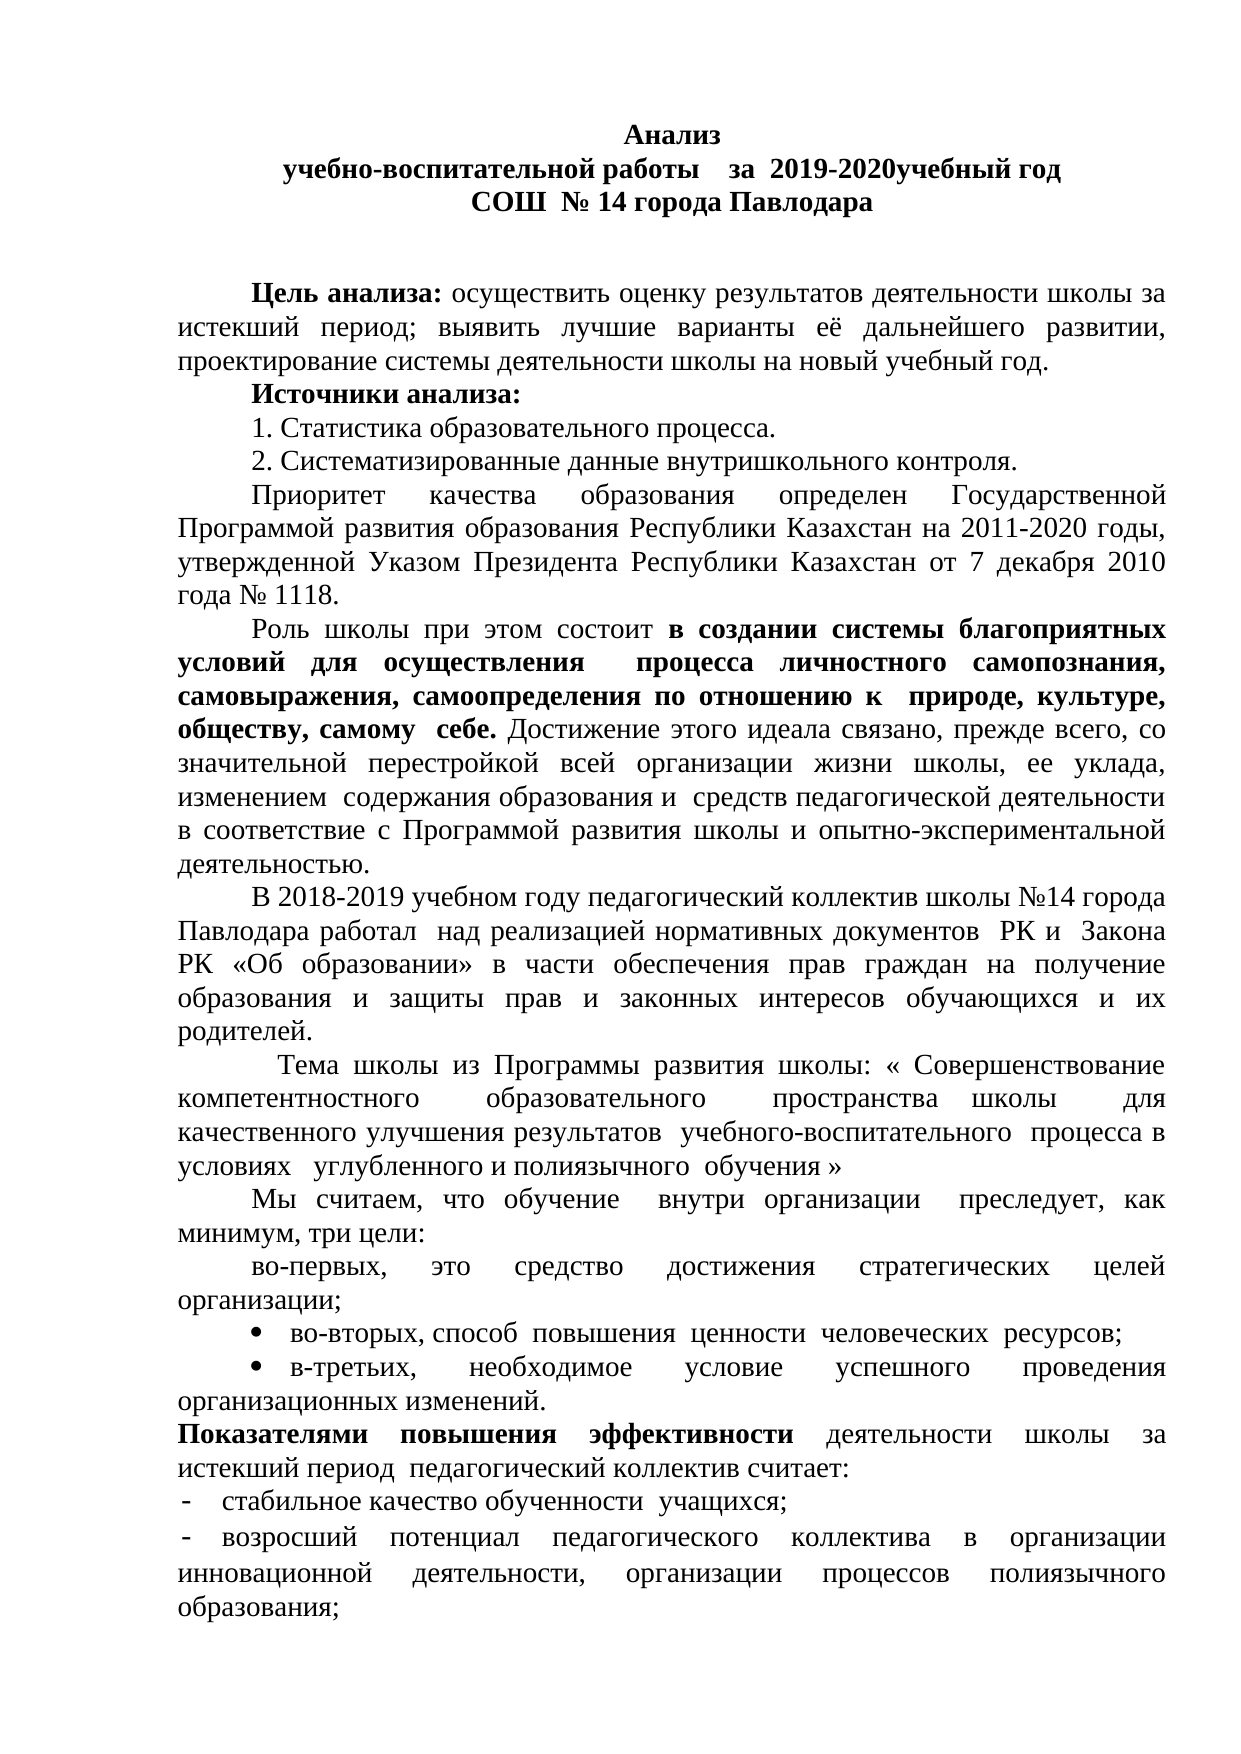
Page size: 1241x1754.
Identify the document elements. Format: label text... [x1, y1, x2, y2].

list стабильное качество обученности учащихся; [177, 1483, 1167, 1519]
list в-третьих, необходимое условие успешного проведения организационных изменений. [177, 1349, 1167, 1416]
list во-вторых, способ повышения ценности человеческих ресурсов; [177, 1315, 1167, 1349]
text В 2018-2019 учебном году педагогический коллектив школы №14 города Павлодара работал над реализацией нормативных документов РК и Закона РК «Об образовании» в части обеспечения прав граждан на получение образования и защиты прав и законных интересов обучающихся и их родителей. [177, 879, 1167, 1047]
text Анализ [177, 117, 1167, 151]
text Мы считаем, что обучение внутри организации преследует, как минимум, три цели: [177, 1181, 1167, 1248]
text Источники анализа: [177, 376, 1167, 410]
text 2. Систематизированные данные внутришкольного контроля. [177, 443, 1167, 477]
text Роль школы при этом состоит в создании системы благоприятных условий для осуществления процесса личностного самопознания, самовыражения, самоопределения по отношению к природе, культуре, обществу, самому себе. Достижение этого идеала связано, прежде всего, со значительной перестройкой всей организации жизни школы, ее уклада, изменением содержания образования и средств педагогической деятельности в соответствие с Программой развития школы и опытно-экспериментальной деятельностью. [177, 611, 1167, 879]
text 1. Статистика образовательного процесса. [177, 410, 1167, 443]
text во-первых, это средство достижения стратегических целей организации; [177, 1248, 1167, 1315]
list возросший потенциал педагогического коллектива в организации инновационной деятельности, организации процессов полиязычного образования; [177, 1519, 1167, 1622]
text Показателями повышения эффективности деятельности школы за истекший период педагогический коллектив считает: [177, 1416, 1167, 1483]
text СОШ № 14 города Павлодара [177, 184, 1167, 218]
text Тема школы из Программы развития школы: « Совершенствование компетентностного образовательного пространства школы для качественного улучшения результатов учебного-воспитательного процесса в условиях углубленного и полиязычного обучения » [177, 1047, 1167, 1181]
text Цель анализа: осуществить оценку результатов деятельности школы за истекший период; выявить лучшие варианты её дальнейшего развитии, проектирование системы деятельности школы на новый учебный год. [177, 276, 1167, 376]
text Приоритет качества образования определен Государственной Программой развития образования Республики Казахстан на 2011-2020 годы, утвержденной Указом Президента Республики Казахстан от 7 декабря 2010 года № 1118. [177, 477, 1167, 611]
text учебно-воспитательной работы за 2019-2020учебный год [177, 151, 1167, 184]
